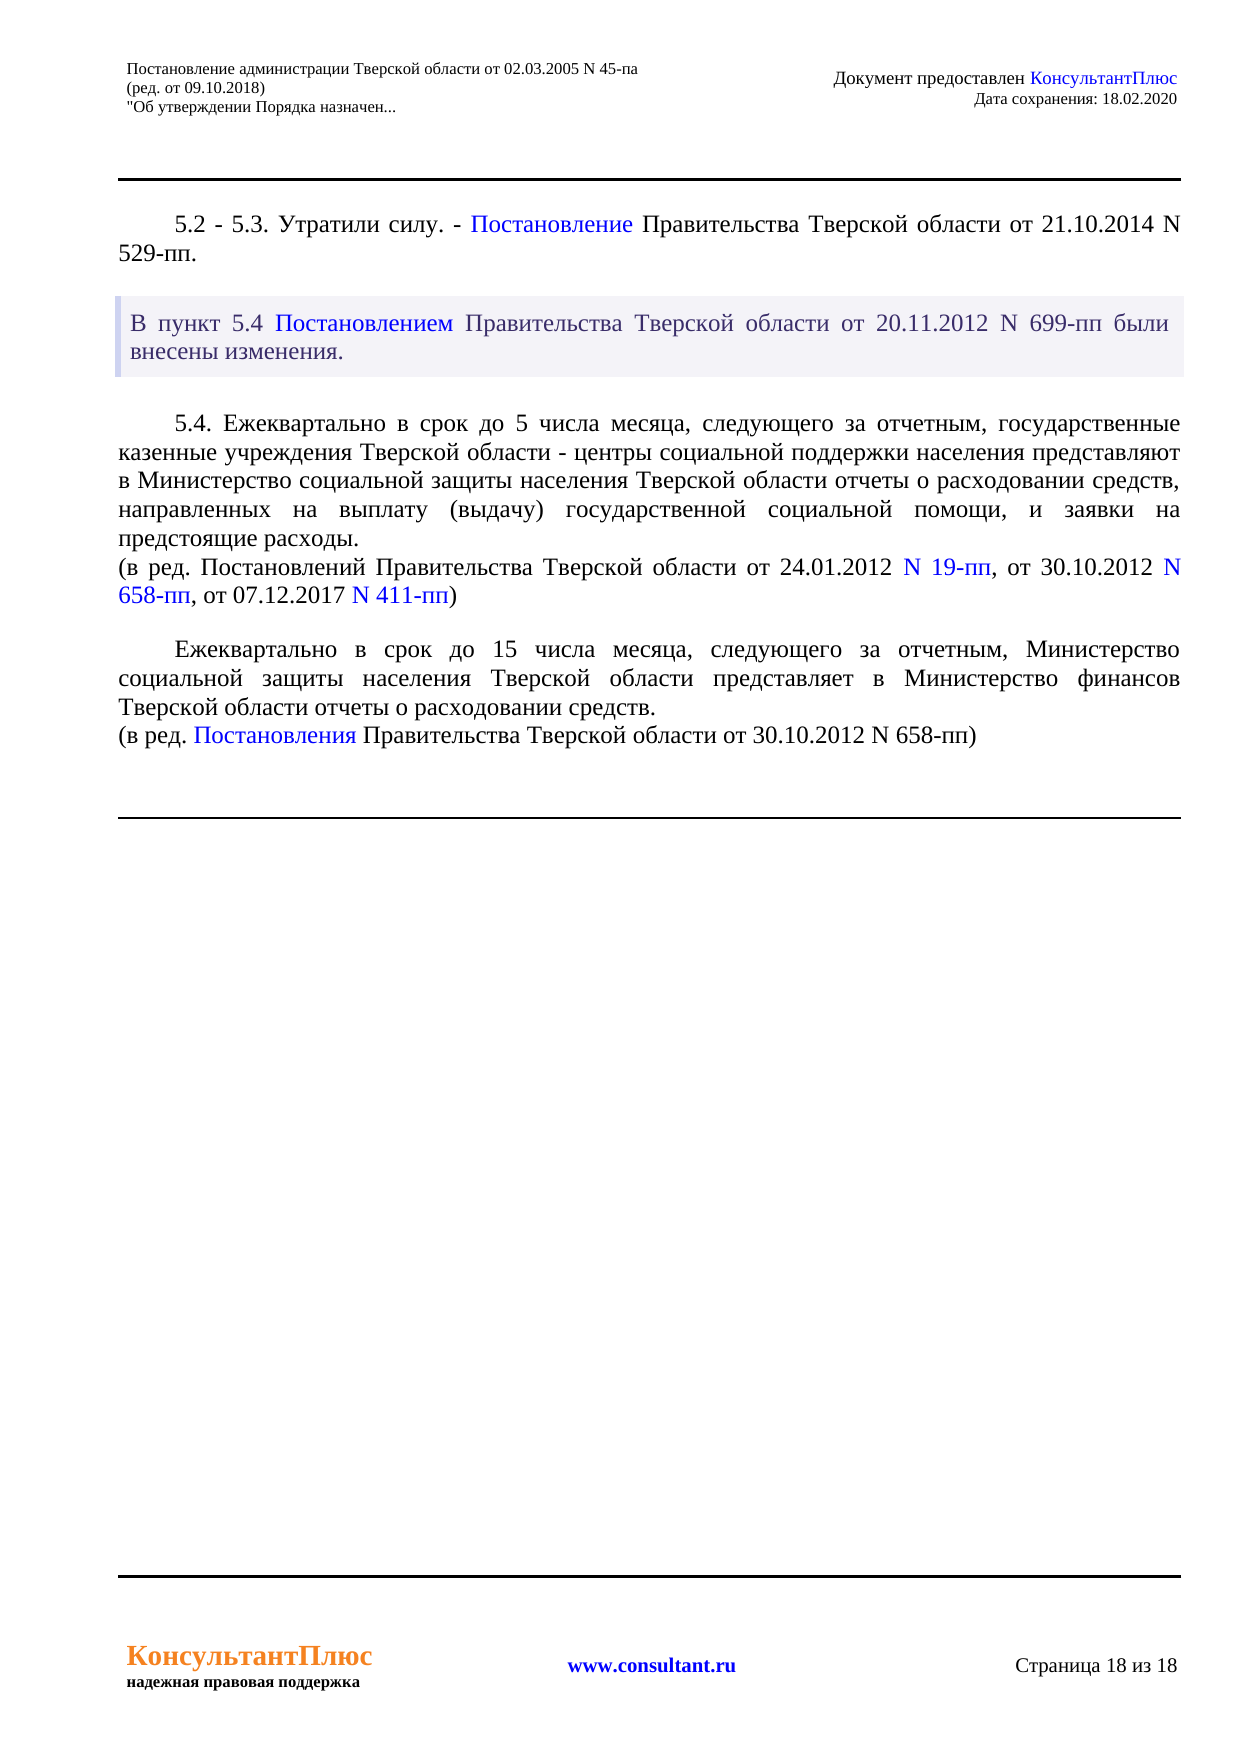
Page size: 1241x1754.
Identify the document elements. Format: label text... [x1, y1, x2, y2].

text (в ред. Постановлений Правительства Тверской области от 24.01.2012 N 19-пп, от 30.10.2012 N 658-пп, от 07.12.2017 N 411-пп) [118, 552, 1181, 609]
text (в ред. Постановления Правительства Тверской области от 30.10.2012 N 658-пп) [118, 721, 1181, 749]
text 5.4. Ежеквартально в срок до 5 числа месяца, следующего за отчетным, государственные казенные учреждения Тверской области - центры социальной поддержки населения представляют в Министерство социальной защиты населения Тверской области отчеты о расходовании средств, направленных на выплату (выдачу) государственной социальной помощи, и заявки на предстоящие расходы. [118, 408, 1181, 552]
table_header В пункт 5.4 Постановлением Правительства Тверской области от 20.11.2012 N 699-пп были внесены изменения. [121, 296, 1178, 377]
text Ежеквартально в срок до 15 числа месяца, следующего за отчетным, Министерство социальной защиты населения Тверской области представляет в Министерство финансов Тверской области отчеты о расходовании средств. [118, 634, 1181, 721]
text 5.2 - 5.3. Утратили силу. - Постановление Правительства Тверской области от 21.10.2014 N 529-пп. [118, 209, 1181, 267]
